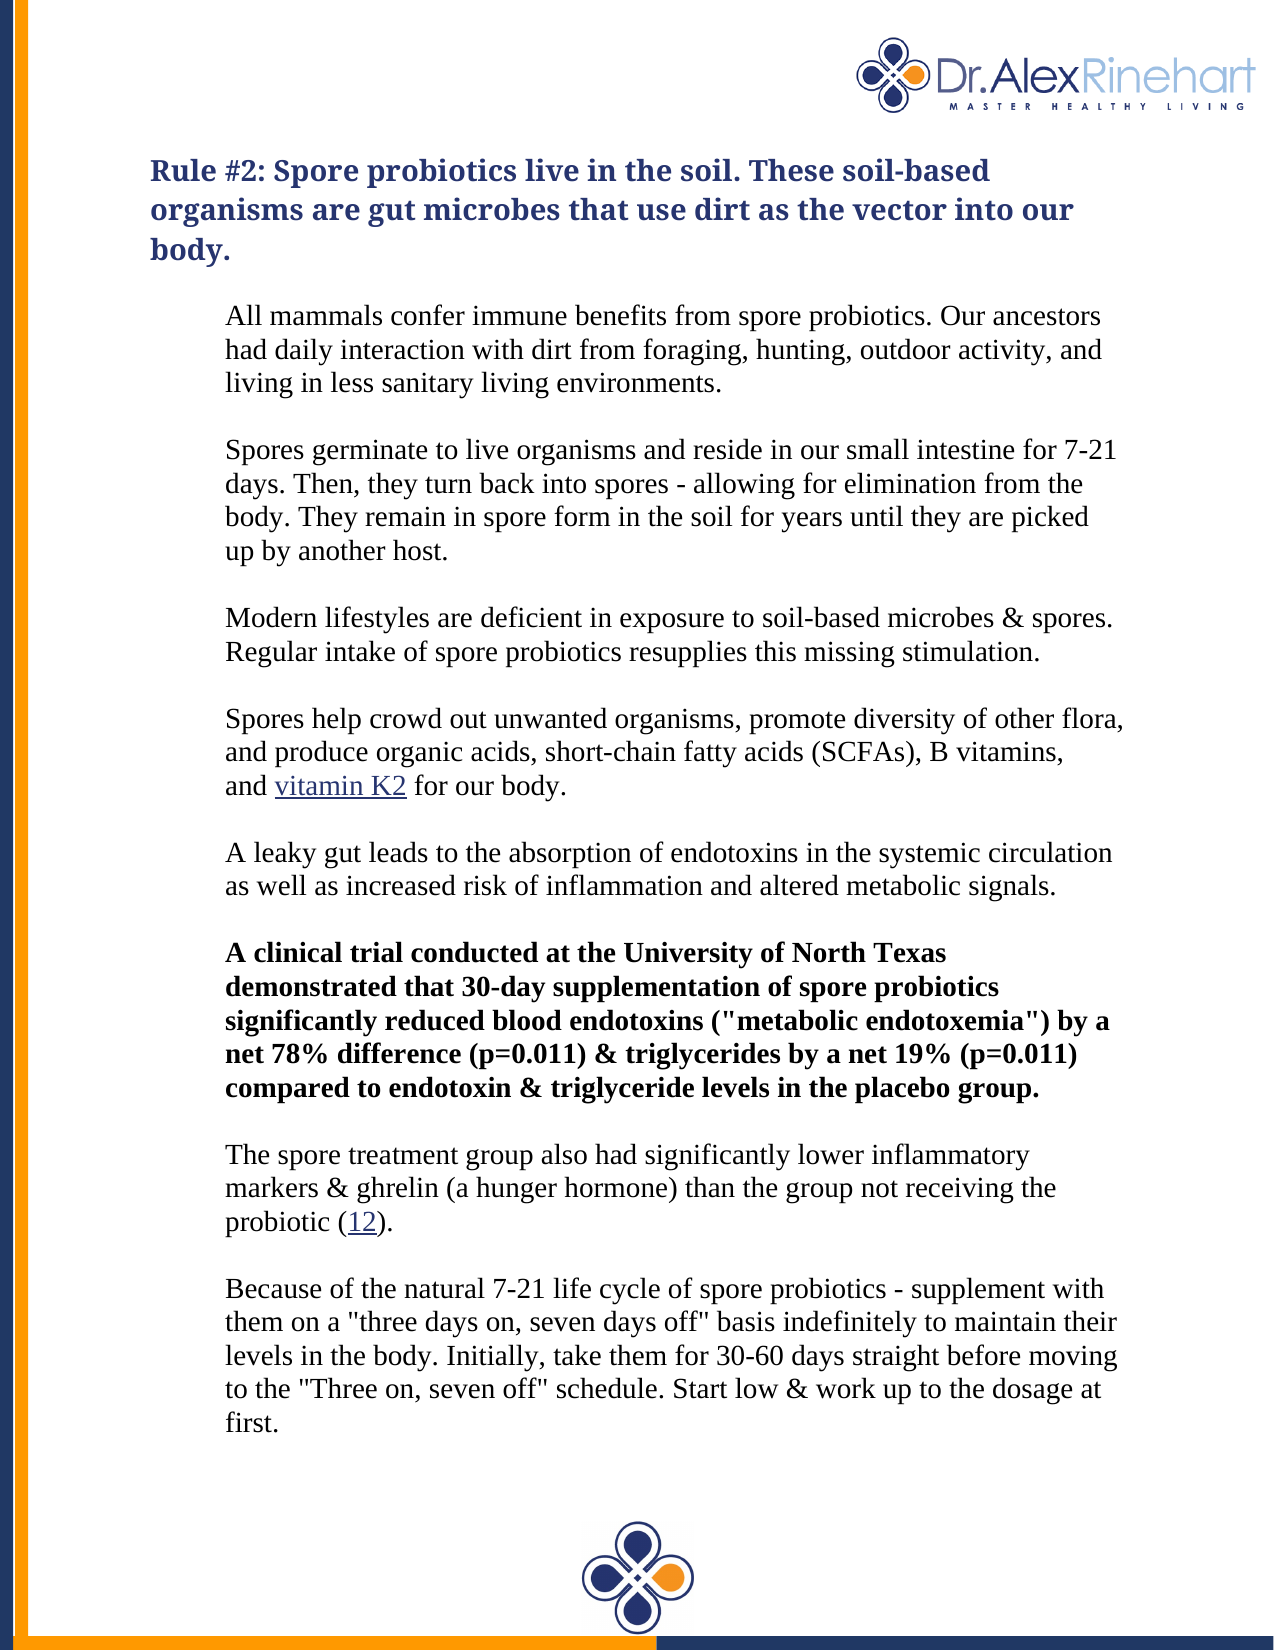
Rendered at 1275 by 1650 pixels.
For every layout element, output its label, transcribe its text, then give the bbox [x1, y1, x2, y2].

text All mammals confer immune benefits from spore probiotics. Our ancestors had daily interaction with dirt from foraging, hunting, outdoor activity, and living in less sanitary living environments. Spores germinate to live organisms and reside in our small intestine for 7-21 days. Then, they turn back into spores - allowing for elimination from the body. They remain in spore form in the soil for years until they are picked up by another host. Modern lifestyles are deficient in exposure to soil-based microbes & spores. Regular intake of spore probiotics resupplies this missing stimulation. Spores help crowd out unwanted organisms, promote diversity of other flora, and produce organic acids, short-chain fatty acids (SCFAs), B vitamins, and vitamin K2 for our body. A leaky gut leads to the absorption of endotoxins in the systemic circulation as well as increased risk of inflammation and altered metabolic signals. A clinical trial conducted at the University of North Texas demonstrated that 30-day supplementation of spore probiotics significantly reduced blood endotoxins ("metabolic endotoxemia") by a net 78% difference (p=0.011) & triglycerides by a net 19% (p=0.011) compared to endotoxin & triglyceride levels in the placebo group. The spore treatment group also had significantly lower inflammatory markers & ghrelin (a hunger hormone) than the group not receiving the probiotic (12). Because of the natural 7-21 life cycle of spore probiotics - supplement with them on a "three days on, seven days off" basis indefinitely to maintain their levels in the body. Initially, take them for 30-60 days straight before moving to the "Three on, seven off" schedule. Start low & work up to the dosage at first. [225, 298, 1125, 1439]
picture [581, 1521, 695, 1635]
picture [839, 28, 1275, 122]
subtitle Rule #2: Spore probiotics live in the soil. These soil-based organisms are gut microbes that use dirt as the vector into our body. [150, 150, 1125, 269]
